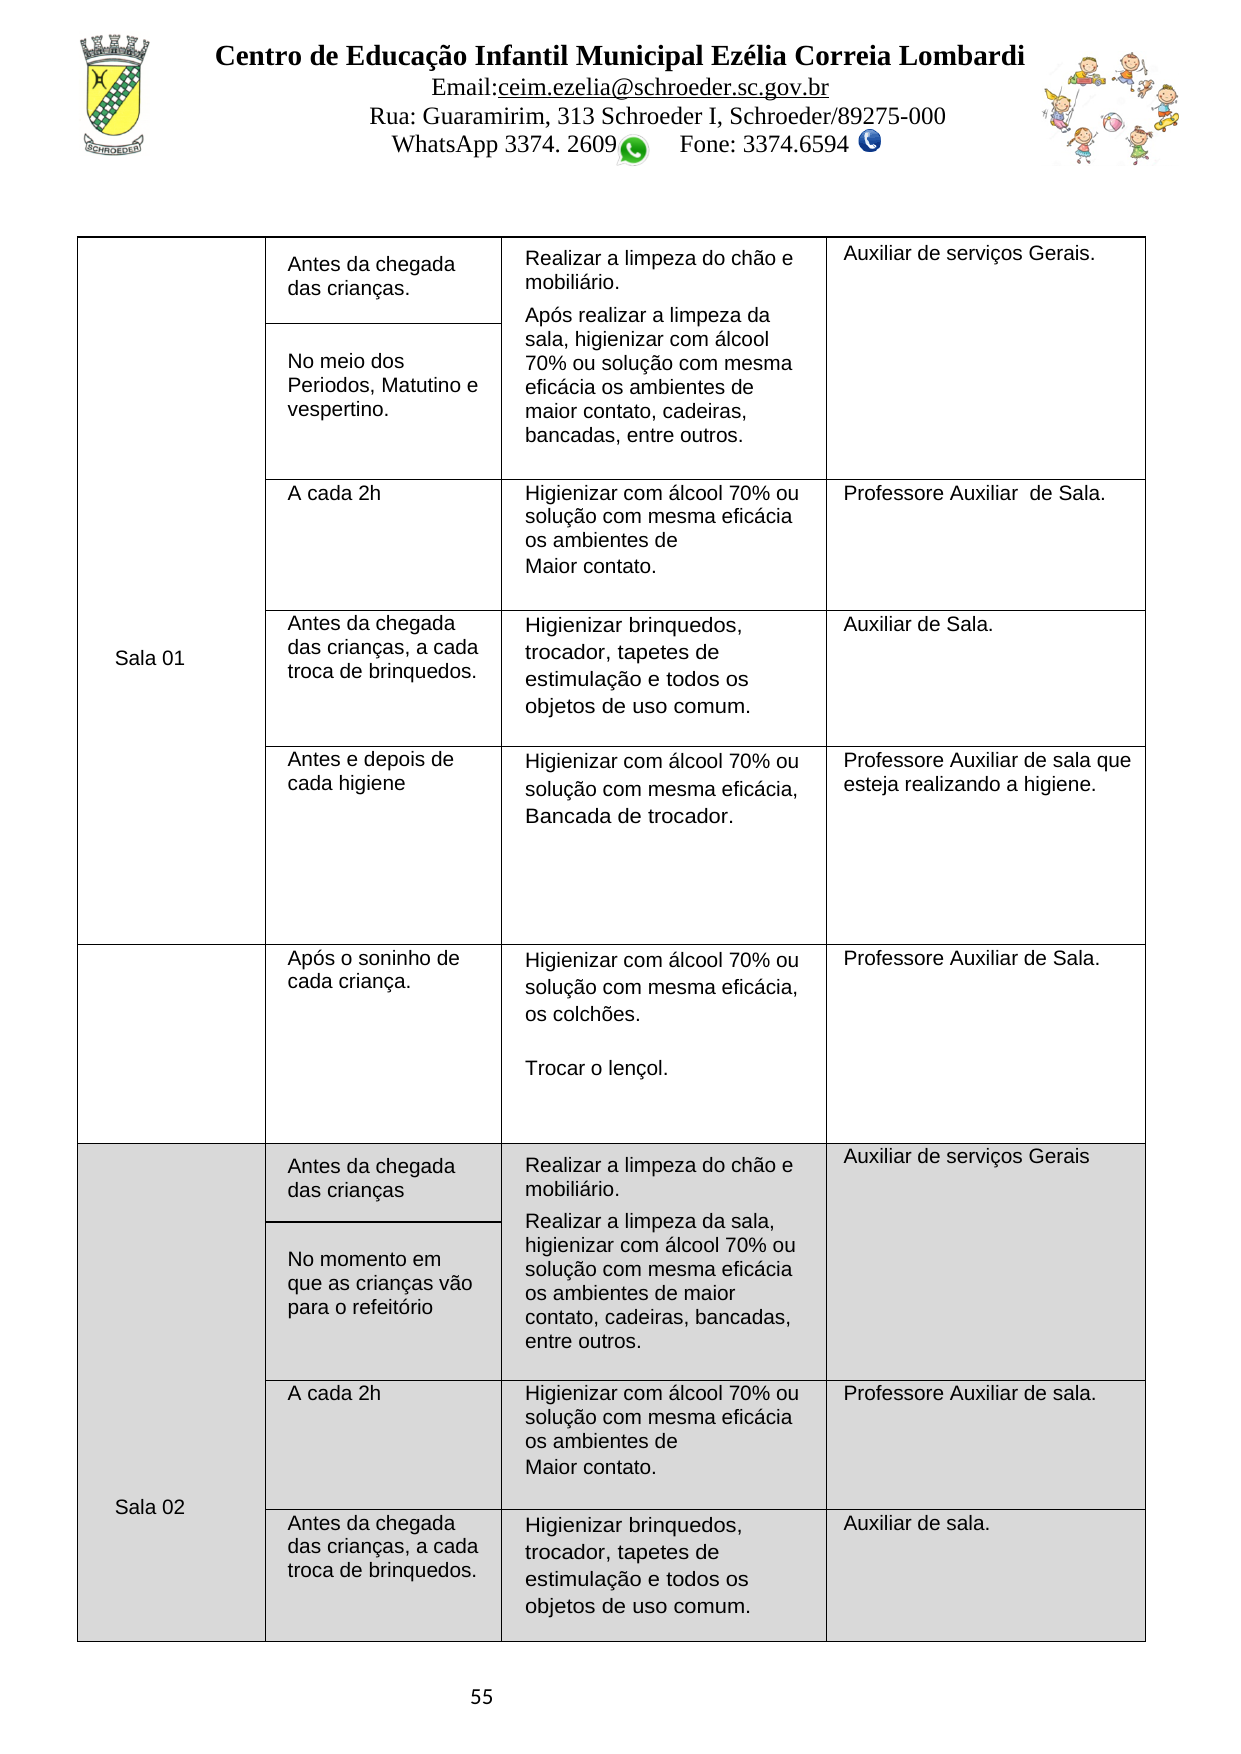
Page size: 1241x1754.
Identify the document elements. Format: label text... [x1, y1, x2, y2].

table_cell Higienizar brinquedos, trocador, tapetes de estimulação e todos os objetos de uso comum. [502, 611, 826, 746]
table_cell [78, 945, 265, 1143]
table_cell A cada 2h [266, 1381, 501, 1509]
table_cell Professore Auxiliar de sala. [827, 1381, 1145, 1509]
table_cell Sala 02 [78, 1144, 265, 1641]
table_cell Professore Auxiliar de sala que esteja realizando a higiene. [827, 747, 1145, 944]
table_cell Higienizar com álcool 70% ou solução com mesma eficácia os ambientes de Maior contato. [502, 480, 826, 610]
table_cell Auxiliar de Sala. [827, 611, 1145, 746]
table_cell Higienizar com álcool 70% ou solução com mesma eficácia, os colchões. Trocar o lençol. [502, 945, 826, 1143]
table_cell Auxiliar de sala. [827, 1510, 1145, 1641]
table_cell Antes da chegada das crianças, a cada troca de brinquedos. [266, 1510, 501, 1641]
table_cell Antes da chegada das crianças [266, 1144, 501, 1221]
table_cell Higienizar com álcool 70% ou solução com mesma eficácia, Bancada de trocador. [502, 747, 826, 944]
table_cell Higienizar com álcool 70% ou solução com mesma eficácia os ambientes de Maior contato. [502, 1381, 826, 1509]
table_cell Higienizar brinquedos, trocador, tapetes de estimulação e todos os objetos de uso comum. [502, 1510, 826, 1641]
table_cell Realizar a limpeza do chão e mobiliário. Após realizar a limpeza da sala, higienizar com álcool 70% ou solução com mesma eficácia os ambientes de maior contato, cadeiras, bancadas, entre outros. [502, 238, 826, 479]
table_cell Antes da chegada das crianças. [266, 238, 501, 323]
table_cell No meio dos Periodos, Matutino e vespertino. [266, 324, 501, 479]
picture [855, 129, 883, 152]
table_cell Realizar a limpeza do chão e mobiliário. Realizar a limpeza da sala, higienizar com álcool 70% ou solução com mesma eficácia os ambientes de maior contato, cadeiras, bancadas, entre outros. [502, 1144, 826, 1380]
table_cell Professore Auxiliar de Sala. [827, 480, 1145, 610]
picture [78, 31, 150, 156]
table_cell A cada 2h [266, 480, 501, 610]
table_cell Antes da chegada das crianças, a cada troca de brinquedos. [266, 611, 501, 746]
table_cell Professore Auxiliar de Sala. [827, 945, 1145, 1143]
table_cell Sala 01 [78, 238, 265, 944]
table_cell Após o soninho de cada criança. [266, 945, 501, 1143]
table_cell Auxiliar de serviços Gerais [827, 1144, 1145, 1380]
table_cell No momento em que as crianças vão para o refeitório [266, 1223, 501, 1380]
table_cell Antes e depois de cada higiene [266, 747, 501, 944]
table_cell Auxiliar de serviços Gerais. [827, 238, 1145, 479]
picture [1041, 51, 1179, 166]
picture [616, 133, 650, 168]
